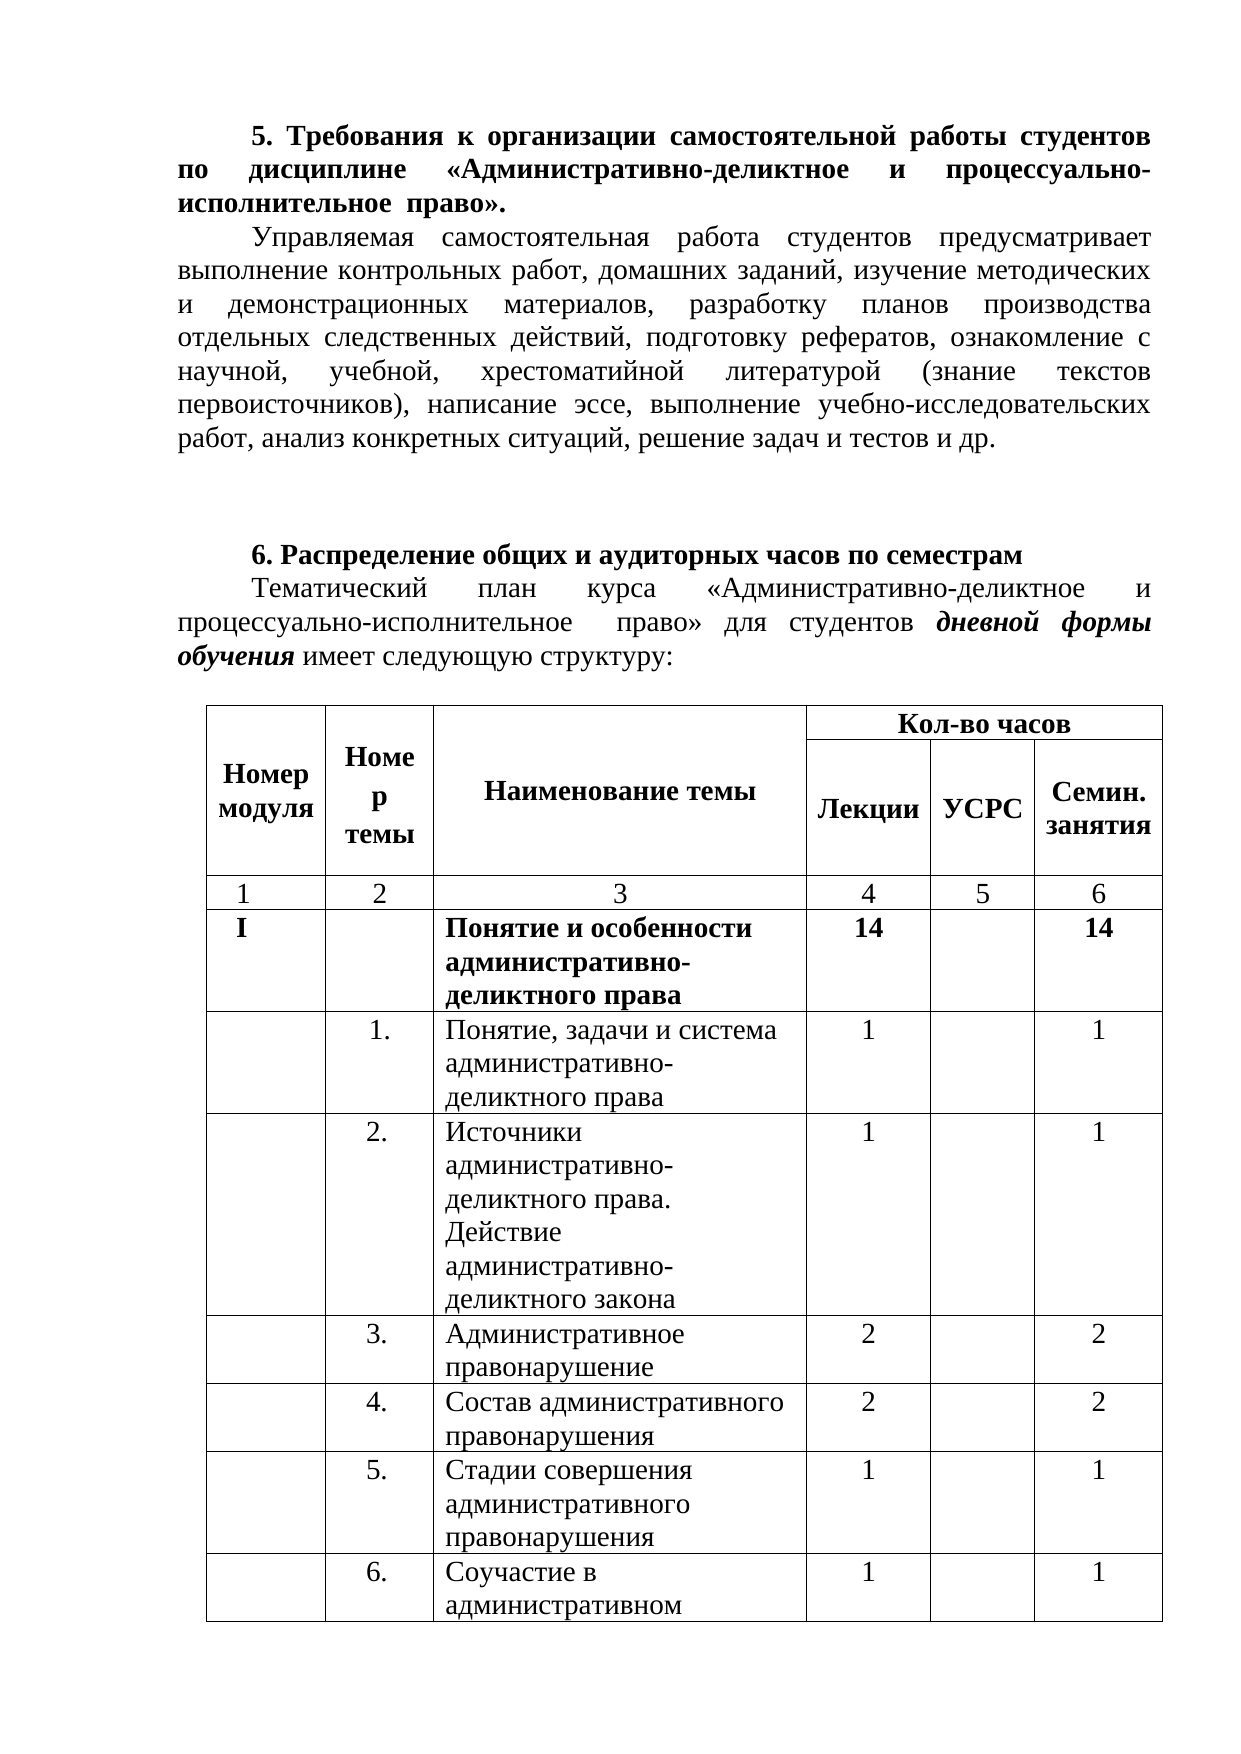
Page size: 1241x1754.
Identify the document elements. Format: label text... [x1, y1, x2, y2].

table_header Наименование темы [434, 706, 806, 875]
table_cell 1 [1035, 1012, 1162, 1113]
table_cell 6. [326, 1554, 433, 1621]
table_cell 14 [1035, 910, 1162, 1011]
table_cell 2. [326, 1114, 433, 1315]
table_cell 4. [326, 1384, 433, 1451]
table_cell 14 [807, 910, 930, 1011]
table_cell [931, 1316, 1034, 1383]
table_cell 1 [1035, 1452, 1162, 1553]
table_cell Состав административного правонарушения [434, 1384, 806, 1451]
table_cell 1 [207, 876, 325, 909]
table_cell Стадии совершения административного правонарушения [434, 1452, 806, 1553]
table_cell [207, 1316, 325, 1383]
table_cell [207, 1452, 325, 1553]
table_cell 5. [326, 1452, 433, 1553]
table_cell [207, 1012, 325, 1113]
table_cell 1 [807, 1554, 930, 1621]
table_cell [931, 910, 1034, 1011]
table_header Кол-во часов [807, 706, 1162, 739]
table_cell 6 [1035, 876, 1162, 909]
table_cell 2 [807, 1316, 930, 1383]
table_cell [207, 1384, 325, 1451]
table_cell Лекции [807, 740, 930, 875]
table_cell [207, 1114, 325, 1315]
table_cell 5 [931, 876, 1034, 909]
table_cell УСРС [931, 740, 1034, 875]
table_cell [207, 1554, 325, 1621]
table_cell Понятие и особенности административно-деликтного права [434, 910, 806, 1011]
table_cell 2 [1035, 1316, 1162, 1383]
table_cell Источники административно-деликтного права. Действие административно-деликтного закона [434, 1114, 806, 1315]
table_cell I [207, 910, 325, 1011]
text 5. Требования к организации самостоятельной работы студентов по дисциплине «Административно-деликтное и процессуально-исполнительное право». [177, 118, 1152, 219]
table_cell 2 [1035, 1384, 1162, 1451]
table_cell 1. [326, 1012, 433, 1113]
table_cell [326, 910, 433, 1011]
table_cell Административное правонарушение [434, 1316, 806, 1383]
table_header Номер темы [326, 706, 433, 875]
table_cell [931, 1384, 1034, 1451]
table_cell 1 [807, 1452, 930, 1553]
table_cell 3 [434, 876, 806, 909]
table_cell 1 [1035, 1554, 1162, 1621]
table_cell [931, 1114, 1034, 1315]
table_cell 4 [807, 876, 930, 909]
text Управляемая самостоятельная работа студентов предусматривает выполнение контрольных работ, домашних заданий, изучение методических и демонстрационных материалов, разработку планов производства отдельных следственных действий, подготовку рефератов, ознакомление с научной, учебной, хрестоматийной литературой (знание текстов первоисточников), написание эссе, выполнение учебно-исследовательских работ, анализ конкретных ситуаций, решение задач и тестов и др. [177, 219, 1152, 453]
table_cell 1 [1035, 1114, 1162, 1315]
text Тематический план курса «Административно-деликтное и процессуально-исполнительное право» для студентов дневной формы обучения имеет следующую структуру: [177, 571, 1152, 671]
table_cell Понятие, задачи и система административно-деликтного права [434, 1012, 806, 1113]
table_cell [931, 1554, 1034, 1621]
table_cell 2 [326, 876, 433, 909]
table_cell 2 [807, 1384, 930, 1451]
table_cell 1 [807, 1114, 930, 1315]
table_cell [931, 1012, 1034, 1113]
table_header Номер модуля [207, 706, 325, 875]
table_cell 1 [807, 1012, 930, 1113]
table_cell 3. [326, 1316, 433, 1383]
table_cell Семин. занятия [1035, 740, 1162, 875]
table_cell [434, 1554, 806, 1621]
text 6. Распределение общих и аудиторных часов по семестрам [177, 537, 1152, 571]
table_cell [931, 1452, 1034, 1553]
